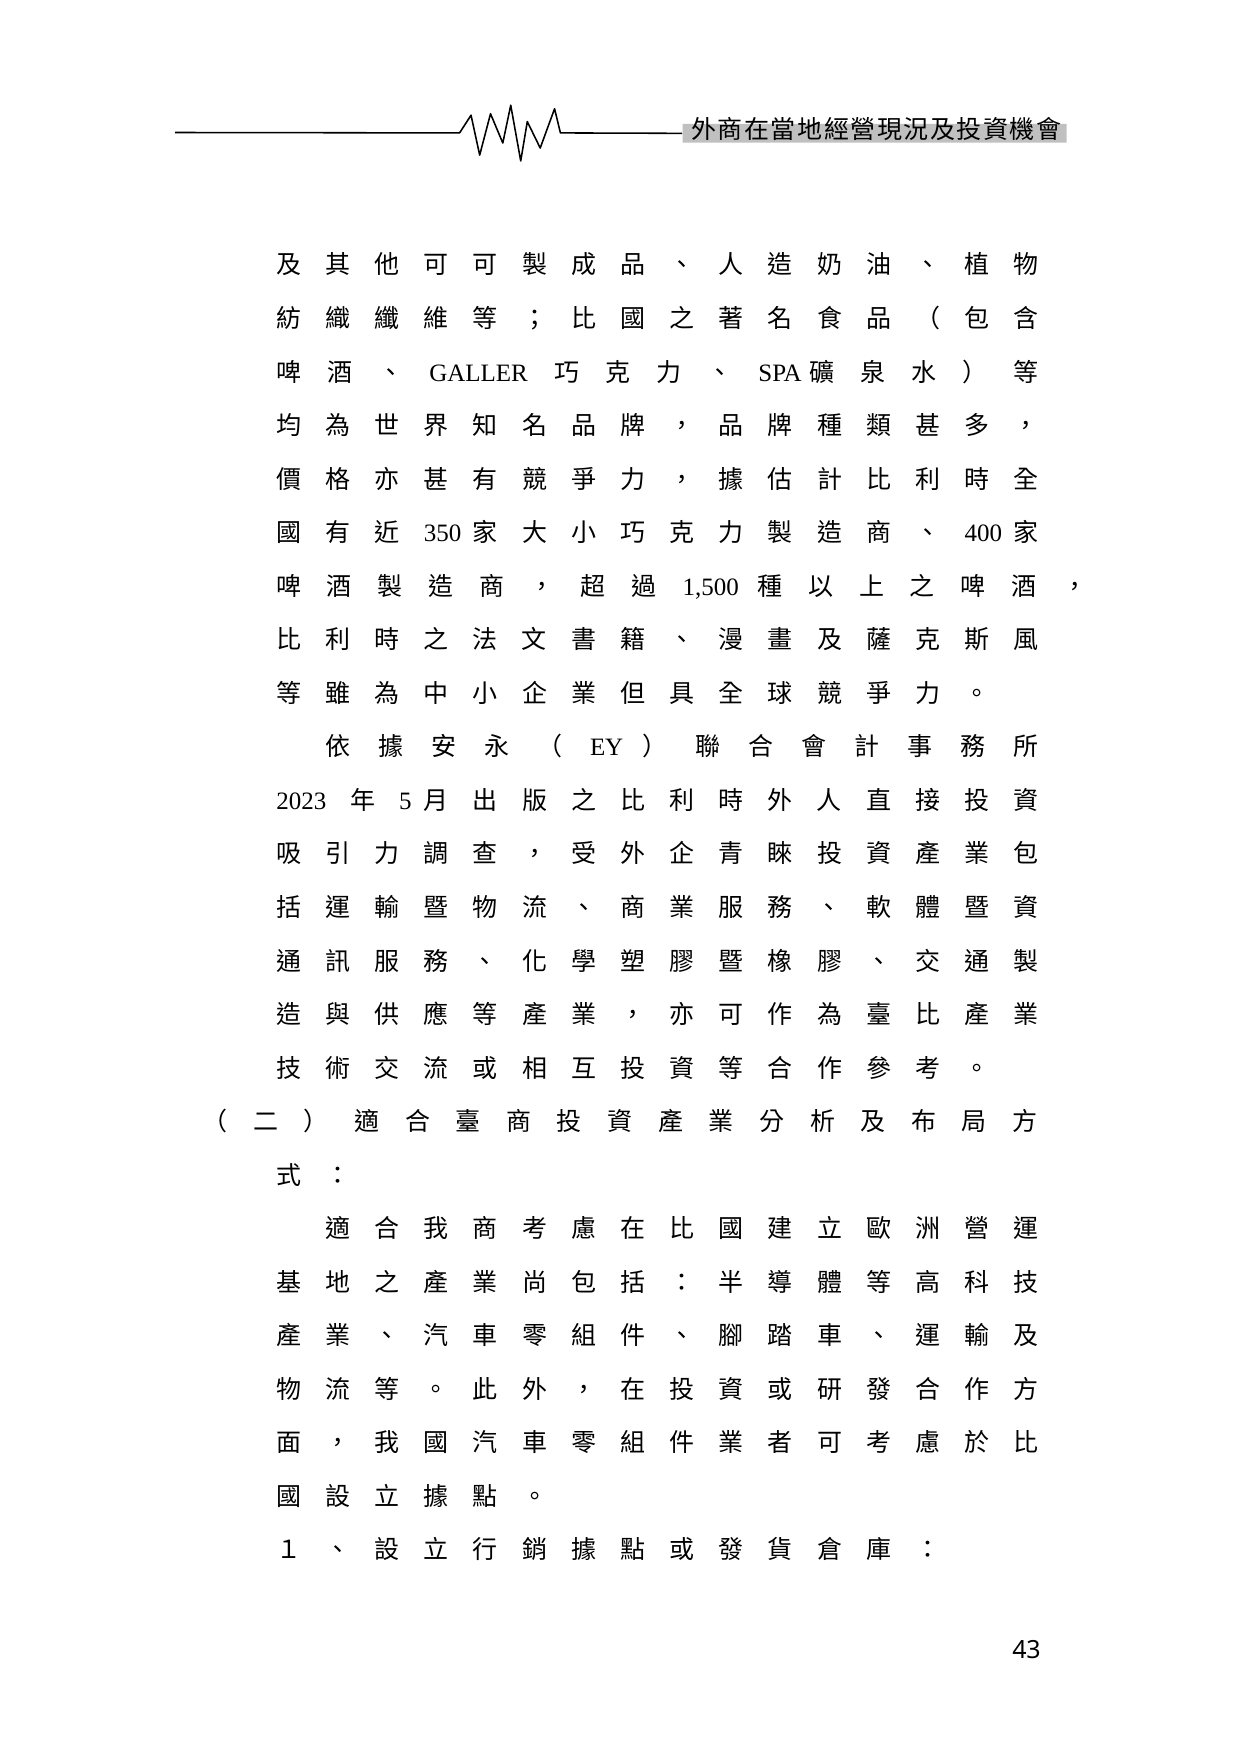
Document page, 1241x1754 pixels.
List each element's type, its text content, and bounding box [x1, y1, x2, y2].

text １、設立行銷據點或發貨倉庫： [276, 1521, 1063, 1575]
text （二）適合臺商投資產業分析及布局方式： [202, 1093, 1063, 1200]
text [276, 236, 1063, 718]
text 適合我商考慮在比國建立歐洲營運基地之產業尚包括：半導體等高科技產業、汽車零組件、腳踏車、運輸及物流等。此外，在投資或研發合作方面，我國汽車零組件業者可考慮於比國設立據點。 [276, 1200, 1063, 1521]
text 依據安永（EY）聯合會計事務所2023年5月出版之比利時外人直接投資吸引力調查，受外企青睞投資產業包括運輸暨物流、商業服務、軟體暨資通訊服務、化學塑膠暨橡膠、交通製造與供應等產業，亦可作為臺比產業技術交流或相互投資等合作參考。 [276, 718, 1063, 1093]
